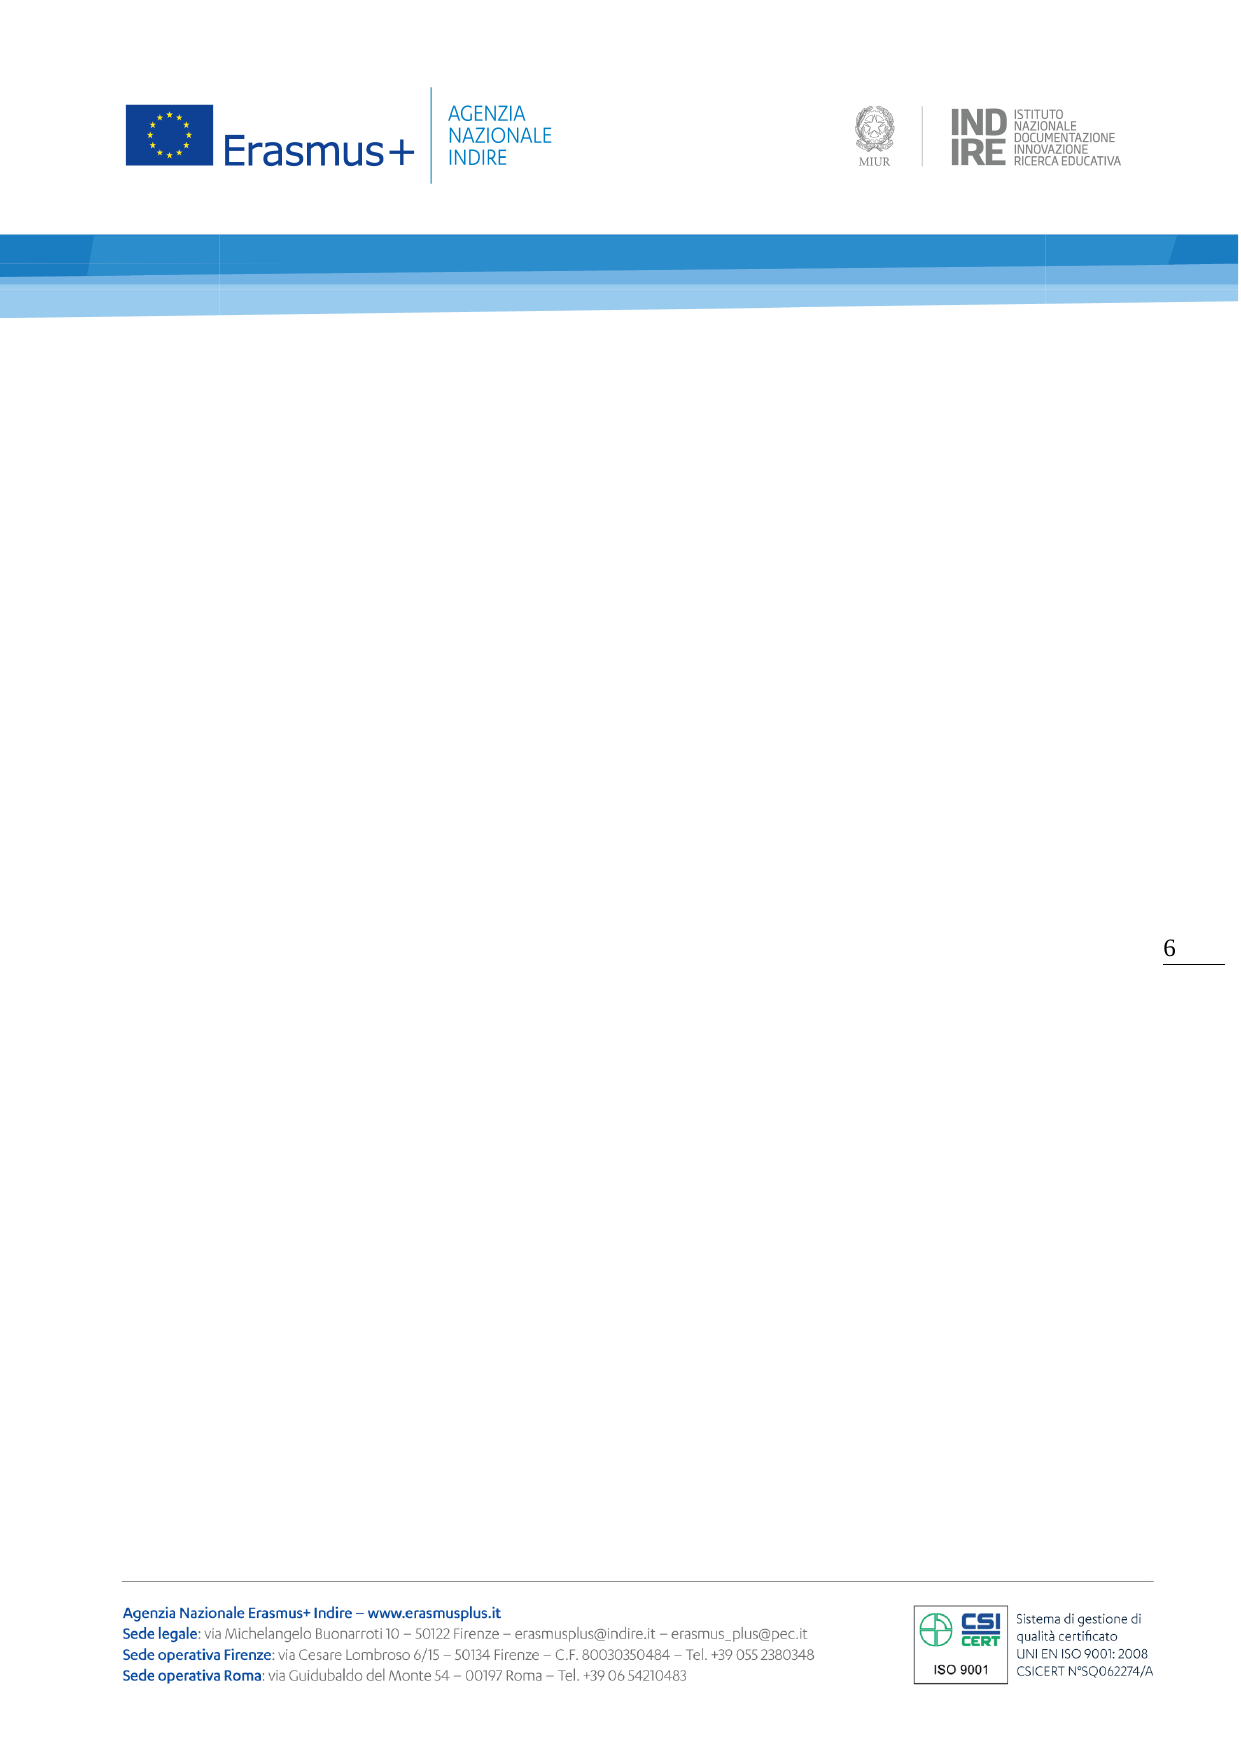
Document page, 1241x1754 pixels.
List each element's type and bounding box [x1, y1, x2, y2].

picture [0, 1568, 1241, 1754]
picture [0, 8, 1239, 318]
